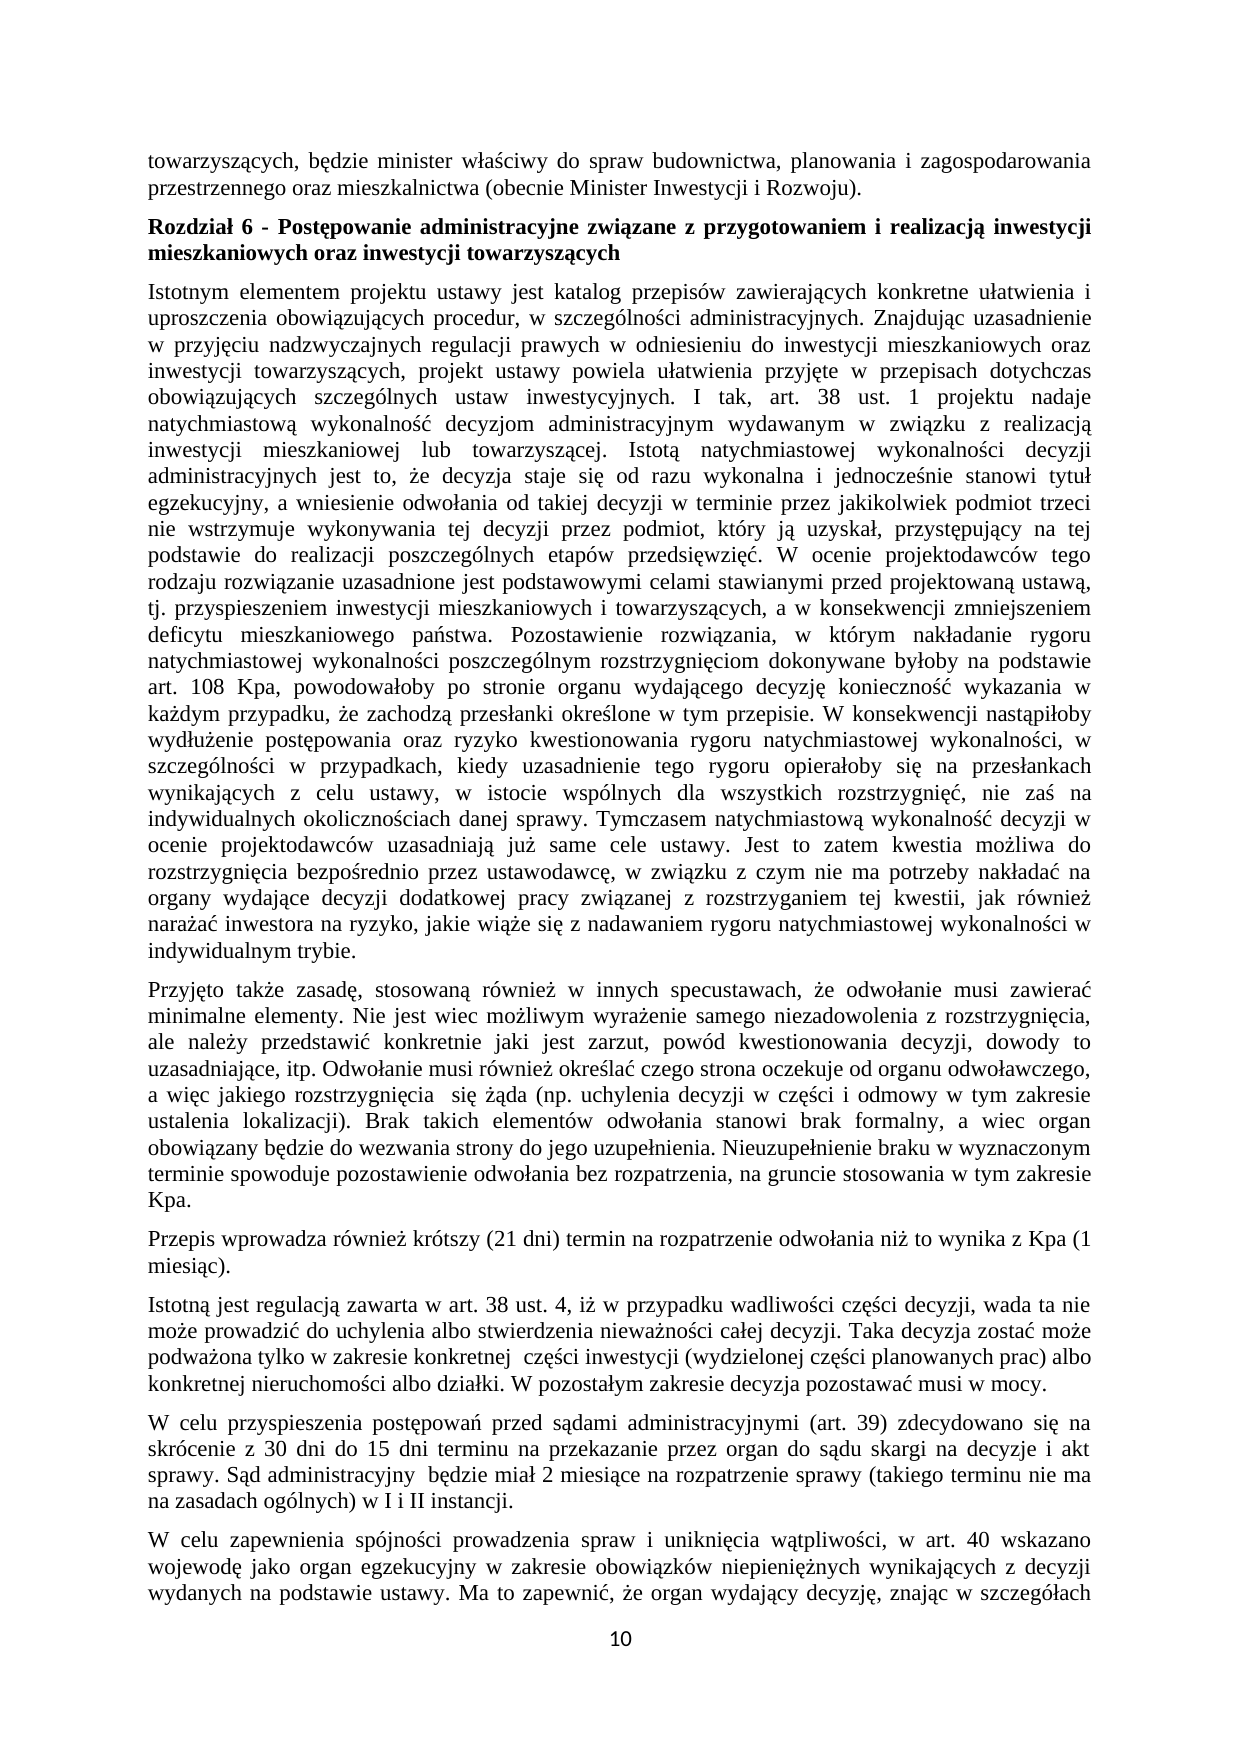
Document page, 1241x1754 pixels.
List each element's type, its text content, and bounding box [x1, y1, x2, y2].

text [148, 1526, 1093, 1606]
text Rozdział 6 - Postępowanie administracyjne związane z przygotowaniem i realizacją inwestycji mieszkaniowych oraz inwestycji towarzyszących [148, 213, 1093, 266]
text Przepis wprowadza również krótszy (21 dni) termin na rozpatrzenie odwołania niż to wynika z Kpa (1 miesiąc). [148, 1225, 1093, 1278]
text Istotnym elementem projektu ustawy jest katalog przepisów zawierających konkretne ułatwienia i uproszczenia obowiązujących procedur, w szczególności administracyjnych. Znajdując uzasadnienie w przyjęciu nadzwyczajnych regulacji prawych w odniesieniu do inwestycji mieszkaniowych oraz inwestycji towarzyszących, projekt ustawy powiela ułatwienia przyjęte w przepisach dotychczas obowiązujących szczególnych ustaw inwestycyjnych. I tak, art. 38 ust. 1 projektu nadaje natychmiastową wykonalność decyzjom administracyjnym wydawanym w związku z realizacją inwestycji mieszkaniowej lub towarzyszącej. Istotą natychmiastowej wykonalności decyzji administracyjnych jest to, że decyzja staje się od razu wykonalna i jednocześnie stanowi tytuł egzekucyjny, a wniesienie odwołania od takiej decyzji w terminie przez jakikolwiek podmiot trzeci nie wstrzymuje wykonywania tej decyzji przez podmiot, który ją uzyskał, przystępujący na tej podstawie do realizacji poszczególnych etapów przedsięwzięć. W ocenie projektodawców tego rodzaju rozwiązanie uzasadnione jest podstawowymi celami stawianymi przed projektowaną ustawą, tj. przyspieszeniem inwestycji mieszkaniowych i towarzyszących, a w konsekwencji zmniejszeniem deficytu mieszkaniowego państwa. Pozostawienie rozwiązania, w którym nakładanie rygoru natychmiastowej wykonalności poszczególnym rozstrzygnięciom dokonywane byłoby na podstawie art. 108 Kpa, powodowałoby po stronie organu wydającego decyzję konieczność wykazania w każdym przypadku, że zachodzą przesłanki określone w tym przepisie. W konsekwencji nastąpiłoby wydłużenie postępowania oraz ryzyko kwestionowania rygoru natychmiastowej wykonalności, w szczególności w przypadkach, kiedy uzasadnienie tego rygoru opierałoby się na przesłankach wynikających z celu ustawy, w istocie wspólnych dla wszystkich rozstrzygnięć, nie zaś na indywidualnych okolicznościach danej sprawy. Tymczasem natychmiastową wykonalność decyzji w ocenie projektodawców uzasadniają już same cele ustawy. Jest to zatem kwestia możliwa do rozstrzygnięcia bezpośrednio przez ustawodawcę, w związku z czym nie ma potrzeby nakładać na organy wydające decyzji dodatkowej pracy związanej z rozstrzyganiem tej kwestii, jak również narażać inwestora na ryzyko, jakie wiąże się z nadawaniem rygoru natychmiastowej wykonalności w indywidualnym trybie. [148, 278, 1093, 963]
text W celu przyspieszenia postępowań przed sądami administracyjnymi (art. 39) zdecydowano się na skrócenie z 30 dni do 15 dni terminu na przekazanie przez organ do sądu skargi na decyzje i akt sprawy. Sąd administracyjny będzie miał 2 miesiące na rozpatrzenie sprawy (takiego terminu nie ma na zasadach ogólnych) w I i II instancji. [148, 1408, 1093, 1514]
text Przyjęto także zasadę, stosowaną również w innych specustawach, że odwołanie musi zawierać minimalne elementy. Nie jest wiec możliwym wyrażenie samego niezadowolenia z rozstrzygnięcia, ale należy przedstawić konkretnie jaki jest zarzut, powód kwestionowania decyzji, dowody to uzasadniające, itp. Odwołanie musi również określać czego strona oczekuje od organu odwoławczego, a więc jakiego rozstrzygnięcia się żąda (np. uchylenia decyzji w części i odmowy w tym zakresie ustalenia lokalizacji). Brak takich elementów odwołania stanowi brak formalny, a wiec organ obowiązany będzie do wezwania strony do jego uzupełnienia. Nieuzupełnienie braku w wyznaczonym terminie spowoduje pozostawienie odwołania bez rozpatrzenia, na gruncie stosowania w tym zakresie Kpa. [148, 976, 1093, 1213]
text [148, 148, 1093, 200]
text Istotną jest regulacją zawarta w art. 38 ust. 4, iż w przypadku wadliwości części decyzji, wada ta nie może prowadzić do uchylenia albo stwierdzenia nieważności całej decyzji. Taka decyzja zostać może podważona tylko w zakresie konkretnej części inwestycji (wydzielonej części planowanych prac) albo konkretnej nieruchomości albo działki. W pozostałym zakresie decyzja pozostawać musi w mocy. [148, 1291, 1093, 1396]
